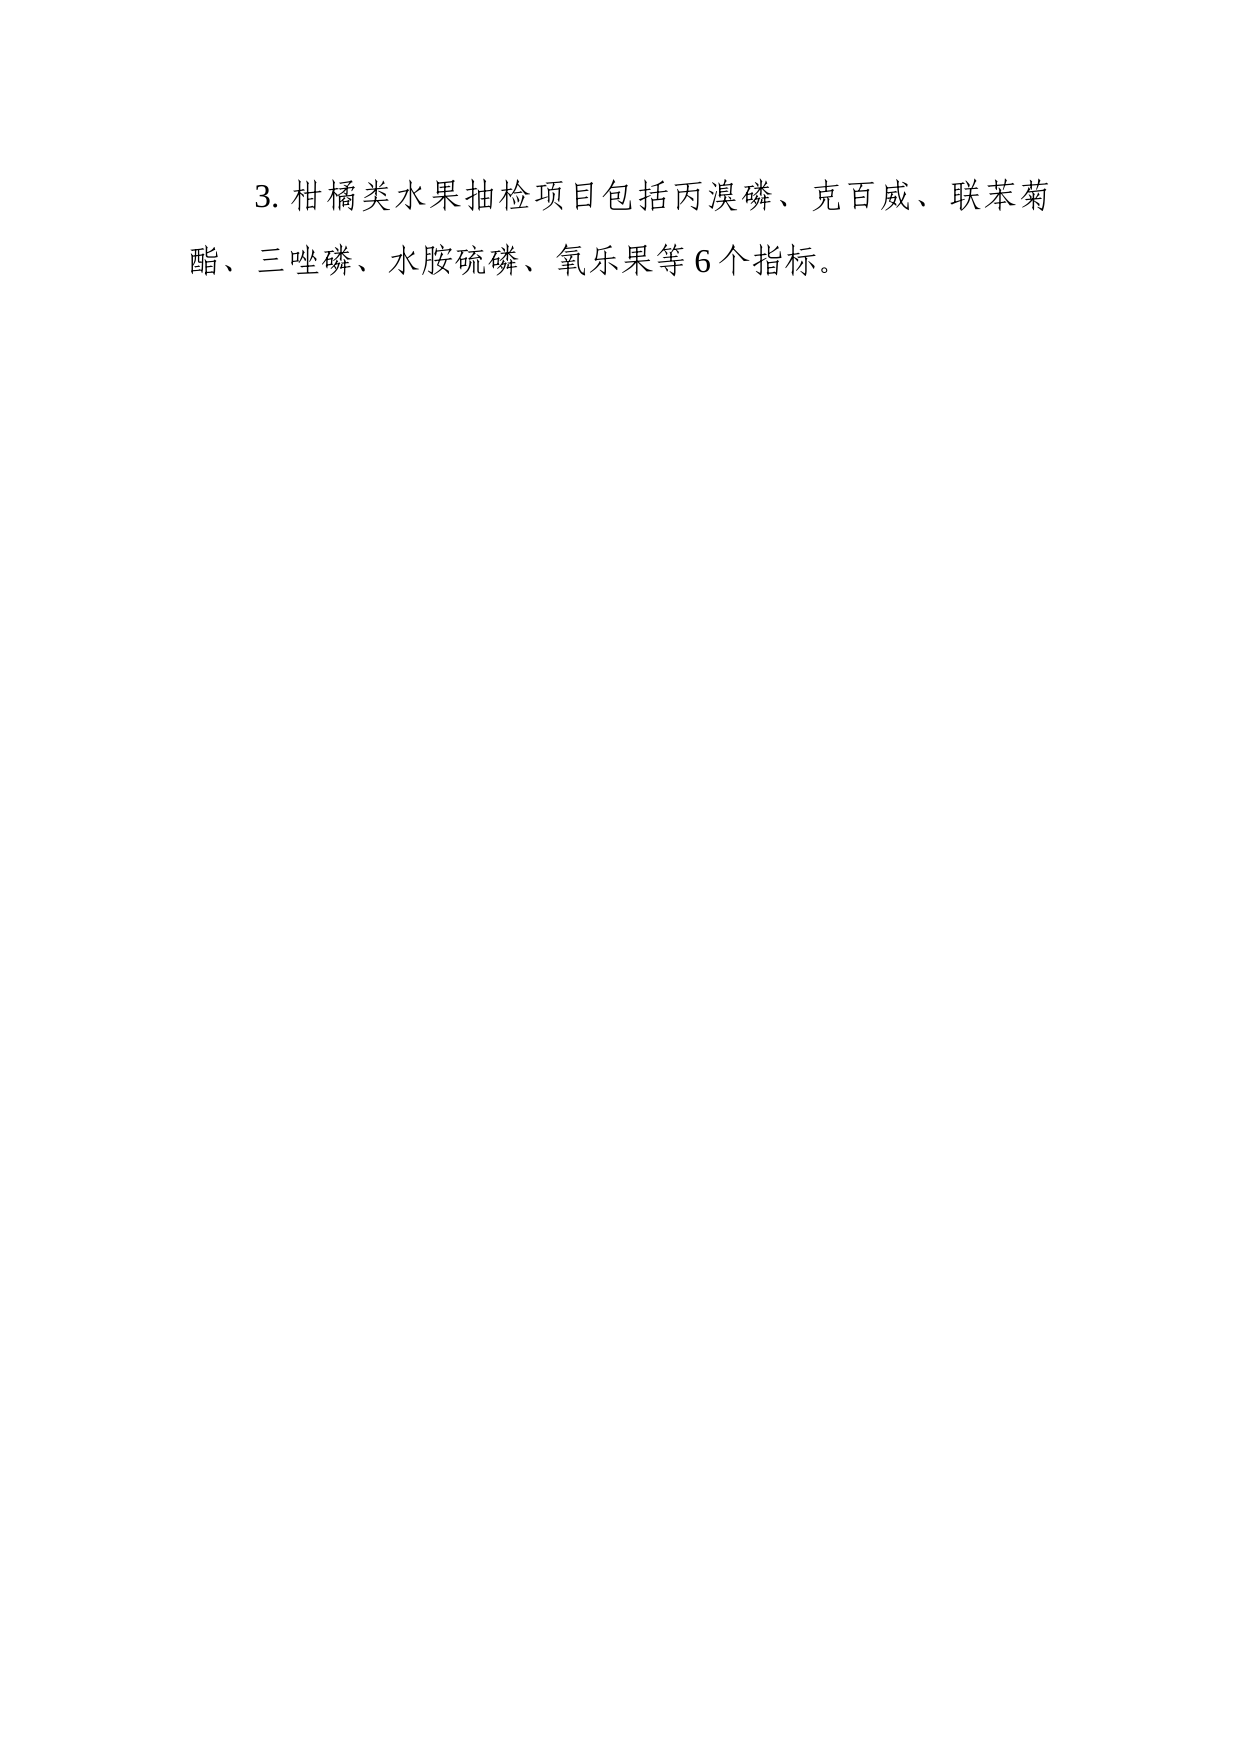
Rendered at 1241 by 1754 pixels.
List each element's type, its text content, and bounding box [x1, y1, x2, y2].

text 3. 柑橘类水果抽检项目包括丙溴磷、克百威、联苯菊酯、三唑磷、水胺硫磷、氧乐果等6个指标。 [187, 162, 1053, 292]
